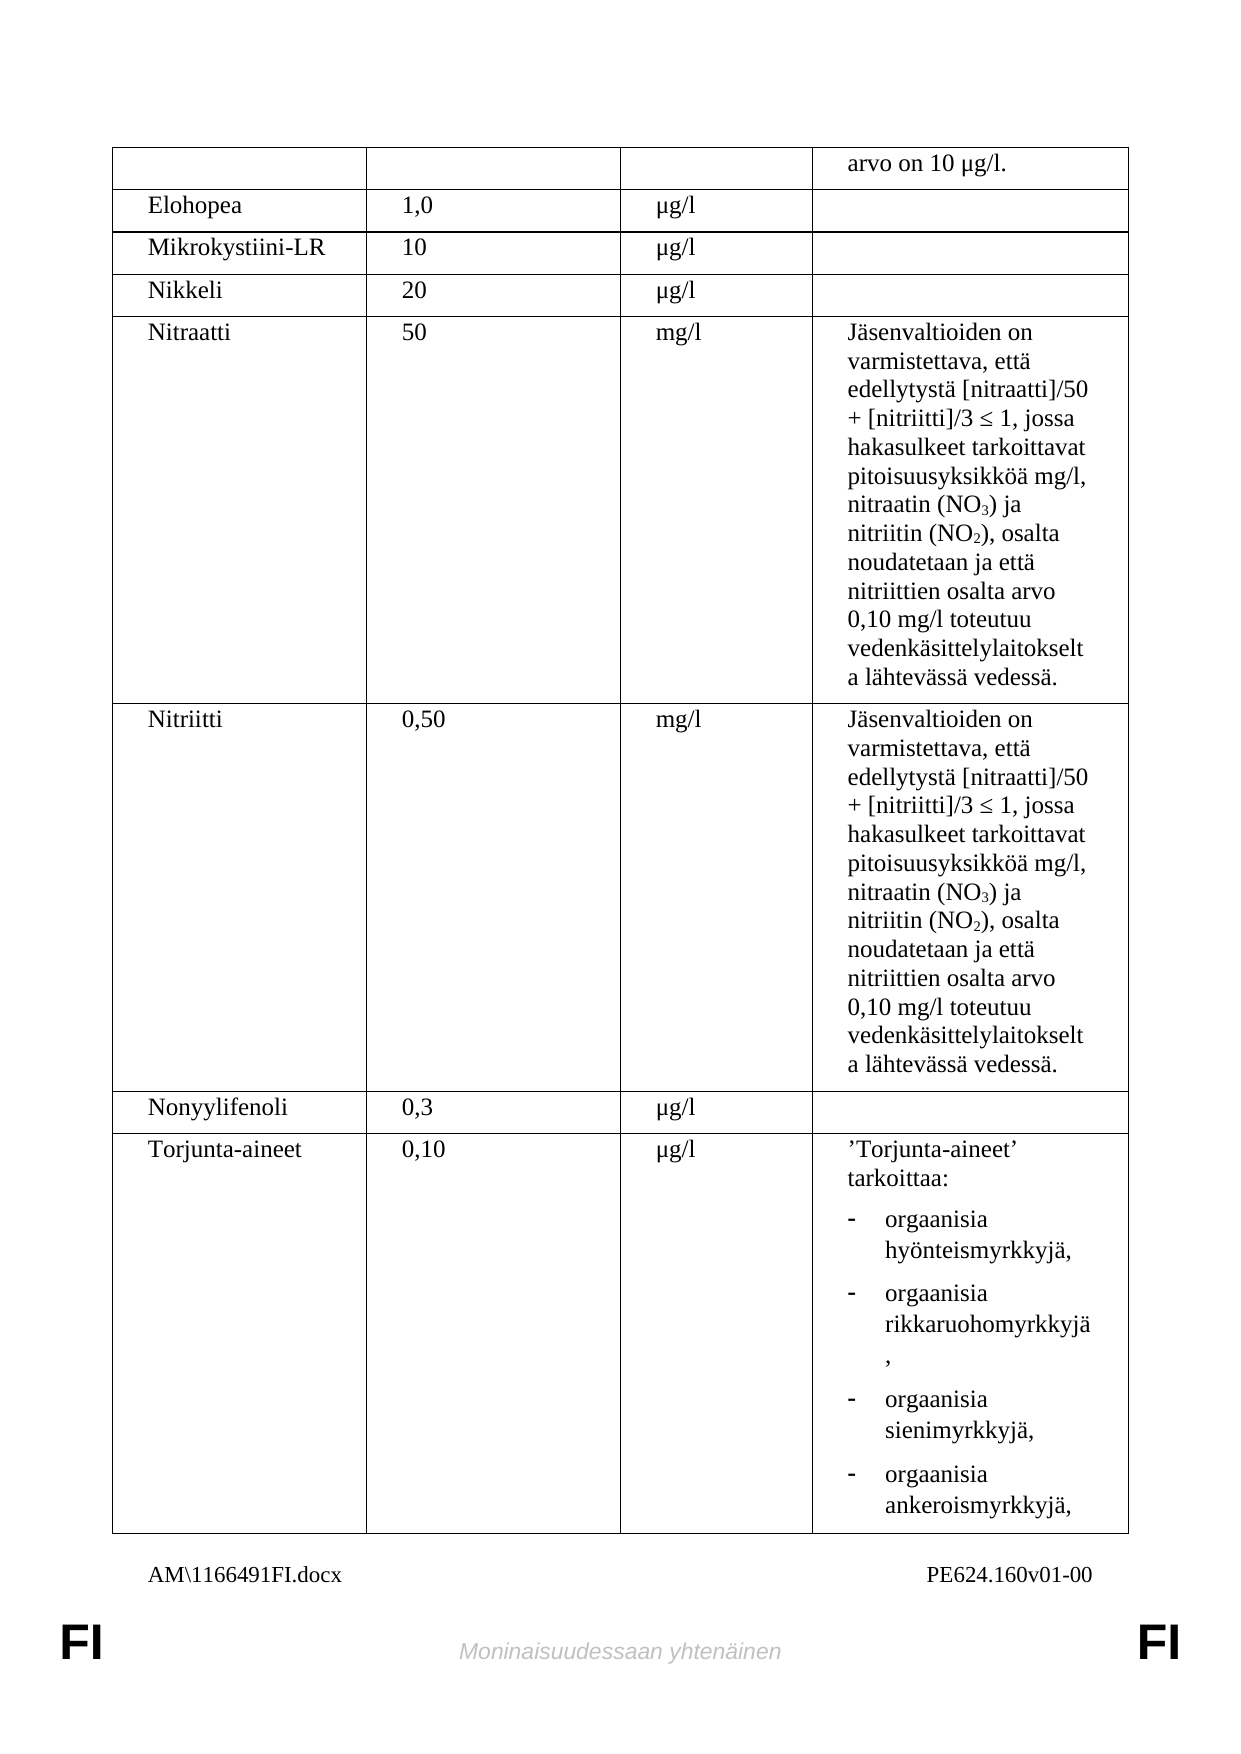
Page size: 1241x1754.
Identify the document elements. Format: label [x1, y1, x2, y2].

table_header [113, 233, 366, 274]
table_header [621, 1134, 812, 1533]
table_header [367, 190, 620, 231]
table_header [813, 317, 1128, 703]
table_header [813, 704, 1128, 1091]
table_header [813, 1134, 1128, 1533]
table_header [367, 1092, 620, 1133]
table_header [621, 148, 812, 189]
table_header [113, 1092, 366, 1133]
table_header [813, 190, 1128, 231]
table_header [367, 275, 620, 316]
table_header [367, 233, 620, 274]
table_header [621, 317, 812, 703]
table_header [621, 190, 812, 231]
table_header [367, 148, 620, 189]
table_header [813, 275, 1128, 316]
table_header [113, 190, 366, 231]
table_header [113, 275, 366, 316]
table_header [813, 233, 1128, 274]
table_header [113, 704, 366, 1091]
table_header [367, 704, 620, 1091]
table_header [367, 1134, 620, 1533]
table_header [113, 148, 366, 189]
table_header [621, 275, 812, 316]
table_header [621, 1092, 812, 1133]
table_header [621, 704, 812, 1091]
table_header [367, 317, 620, 703]
table_header [813, 148, 1128, 189]
table_header [113, 317, 366, 703]
table_header [621, 233, 812, 274]
table_header [113, 1134, 366, 1533]
table_header [813, 1092, 1128, 1133]
